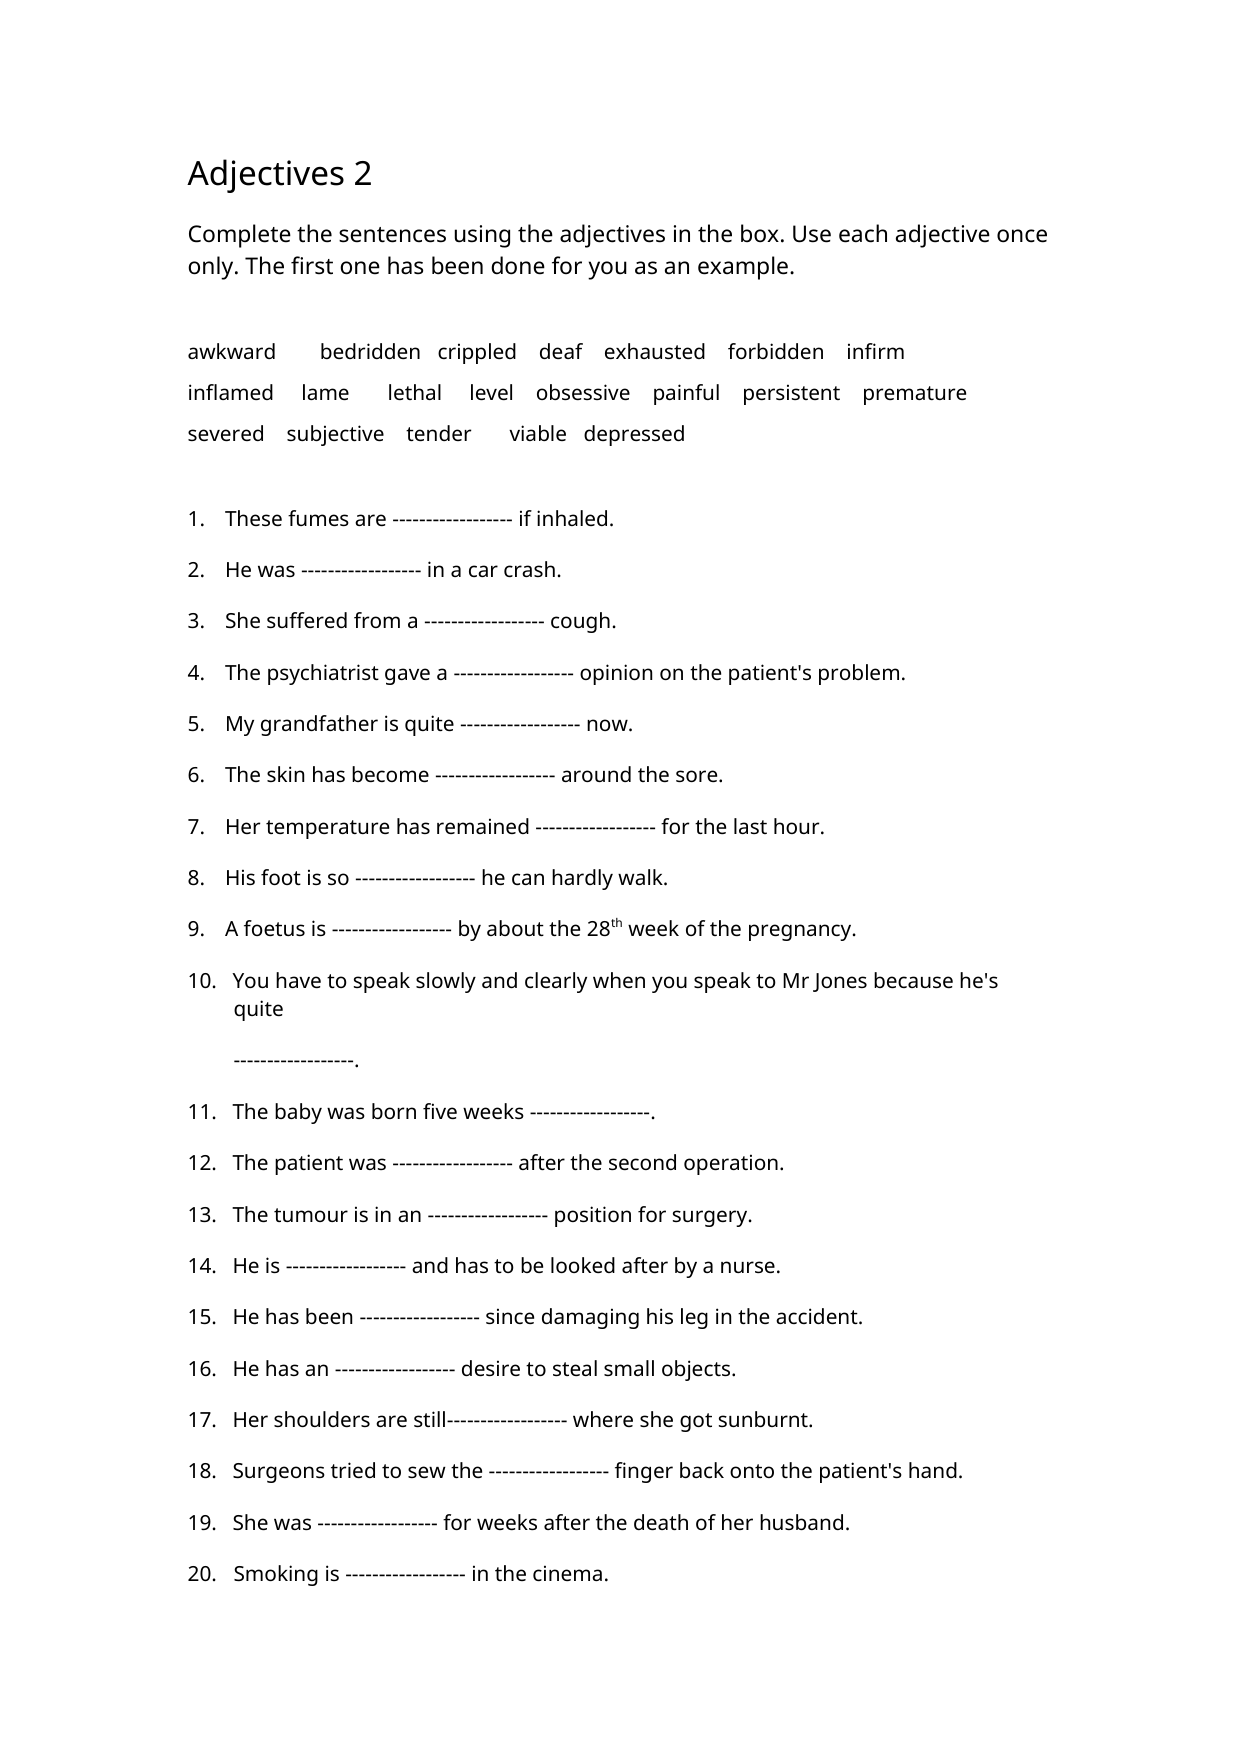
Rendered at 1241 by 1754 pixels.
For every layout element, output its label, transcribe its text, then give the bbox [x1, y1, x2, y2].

list A foetus is ------------------ by about the 28th week of the pregnancy. [187, 914, 1053, 943]
list My grandfather is quite ------------------ now. [187, 709, 1053, 737]
list He has been ------------------ since damaging his leg in the accident. [187, 1302, 1053, 1331]
text ------------------. [233, 1046, 1053, 1074]
list The skin has become ------------------ around the sore. [187, 760, 1053, 789]
subtitle severed subjective tender viable depressed [187, 419, 1053, 447]
list She suffered from a ------------------ cough. [187, 606, 1053, 635]
list Her temperature has remained ------------------ for the last hour. [187, 812, 1053, 840]
list His foot is so ------------------ he can hardly walk. [187, 863, 1053, 892]
list Her shoulders are still------------------ where she got sunburnt. [187, 1405, 1053, 1433]
list Surgeons tried to sew the ------------------ finger back onto the patient's hand. [187, 1456, 1053, 1485]
list He was ------------------ in a car crash. [187, 555, 1053, 583]
subtitle Adjectives 2 [187, 150, 1053, 195]
subtitle awkward bedridden crippled deaf exhausted forbidden infirm [187, 337, 1053, 366]
list The psychiatrist gave a ------------------ opinion on the patient's problem. [187, 658, 1053, 686]
list The baby was born five weeks ------------------. [187, 1097, 1053, 1125]
list Smoking is ------------------ in the cinema. [187, 1559, 1053, 1588]
list The patient was ------------------ after the second operation. [187, 1148, 1053, 1177]
list You have to speak slowly and clearly when you speak to Mr Jones because he's quite [187, 966, 1053, 1023]
subtitle inflamed lame lethal level obsessive painful persistent premature [187, 378, 1053, 406]
list He has an ------------------ desire to steal small objects. [187, 1354, 1053, 1382]
subtitle Complete the sentences using the adjectives in the box. Use each adjective once only. The first one has been done for you as an example. [187, 218, 1053, 281]
list She was ------------------ for weeks after the death of her husband. [187, 1508, 1053, 1536]
list The tumour is in an ------------------ position for surgery. [187, 1200, 1053, 1228]
list He is ------------------ and has to be looked after by a nurse. [187, 1251, 1053, 1279]
list These fumes are ------------------ if inhaled. [187, 504, 1053, 532]
